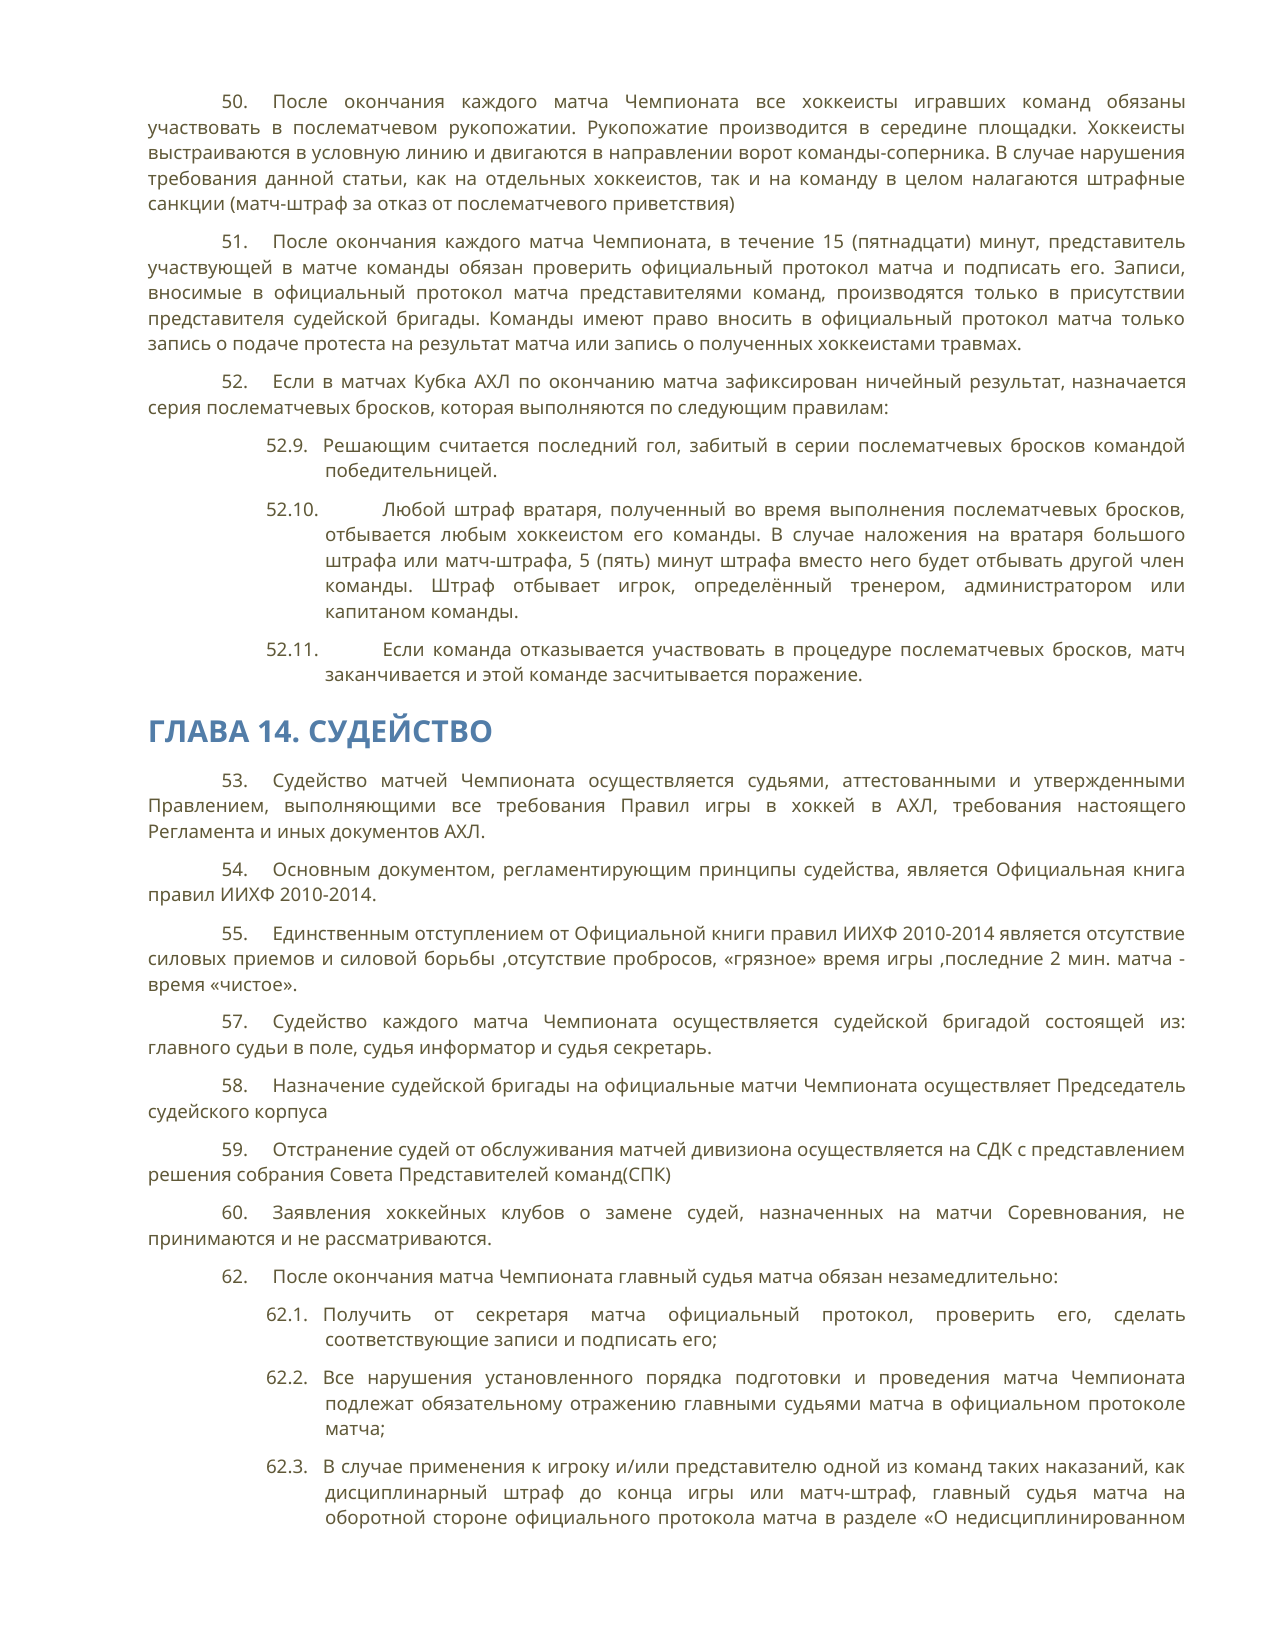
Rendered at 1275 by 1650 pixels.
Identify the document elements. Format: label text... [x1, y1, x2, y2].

text 62.1. Получить от секретаря матча официальный протокол, проверить его, сделать соответствующие записи и подписать его; [266, 1301, 1186, 1352]
text 58. Назначение судейской бригады на официальные матчи Чемпионата осуществляет Председатель судейского корпуса [148, 1072, 1186, 1123]
text 59. Отстранение судей от обслуживания матчей дивизиона осуществляется на СДК с представлением решения собрания Совета Представителей команд(СПК) [148, 1136, 1186, 1187]
text 52. Если в матчах Кубка АХЛ по окончанию матча зафиксирован ничейный результат, назначается серия послематчевых бросков, которая выполняются по следующим правилам: [148, 369, 1186, 420]
text 55. Единственным отступлением от Официальной книги правил ИИХФ 2010-2014 является отсутствие силовых приемов и силовой борьбы ,отсутствие пробросов, «грязное» время игры ,последние 2 мин. матча - время «чистое». [148, 920, 1186, 996]
text 53. Судейство матчей Чемпионата осуществляется судьями, аттестованными и утвержденными Правлением, выполняющими все требования Правил игры в хоккей в АХЛ, требования настоящего Регламента и иных документов АХЛ. [148, 767, 1186, 844]
text 62. После окончания матча Чемпионата главный судья матча обязан незамедлительно: [148, 1263, 1186, 1288]
text 54. Основным документом, регламентирующим принципы судейства, является Официальная книга правил ИИХФ 2010-2014. [148, 856, 1186, 907]
text 60. Заявления хоккейных клубов о замене судей, назначенных на матчи Соревнования, не принимаются и не рассматриваются. [148, 1199, 1186, 1251]
text 52.9. Решающим считается последний гол, забитый в серии послематчевых бросков командой победительницей. [266, 432, 1186, 483]
text 52.10. Любой штраф вратаря, полученный во время выполнения послематчевых бросков, отбывается любым хоккеистом его команды. В случае наложения на вратаря большого штрафа или матч-штрафа, 5 (пять) минут штрафа вместо него будет отбывать другой член команды. Штраф отбывает игрок, определённый тренером, администратором или капитаном команды. [266, 496, 1186, 623]
text 50. После окончания каждого матча Чемпионата все хоккеисты игравших команд обязаны участвовать в послематчевом рукопожатии. Рукопожатие производится в середине площадки. Хоккеисты выстраиваются в условную линию и двигаются в направлении ворот команды-соперника. В случае нарушения требования данной статьи, как на отдельных хоккеистов, так и на команду в целом налагаются штрафные санкции (матч-штраф за отказ от послематчевого приветствия) [148, 88, 1186, 216]
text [266, 1454, 1186, 1530]
text 52.11. Если команда отказывается участвовать в процедуре послематчевых бросков, матч заканчивается и этой команде засчитывается поражение. [266, 636, 1186, 687]
text 62.2. Все нарушения установленного порядка подготовки и проведения матча Чемпионата подлежат обязательному отражению главными судьями матча в официальном протоколе матча; [266, 1364, 1186, 1441]
text ГЛАВА 14. СУДЕЙСТВО [148, 710, 1186, 752]
text 51. После окончания каждого матча Чемпионата, в течение 15 (пятнадцати) минут, представитель участвующей в матче команды обязан проверить официальный протокол матча и подписать его. Записи, вносимые в официальный протокол матча представителями команд, производятся только в присутствии представителя судейской бригады. Команды имеют право вносить в официальный протокол матча только запись о подаче протеста на результат матча или запись о полученных хоккеистами травмах. [148, 229, 1186, 356]
text 57. Судейство каждого матча Чемпионата осуществляется судейской бригадой состоящей из: главного судьи в поле, судья информатор и судья секретарь. [148, 1009, 1186, 1060]
